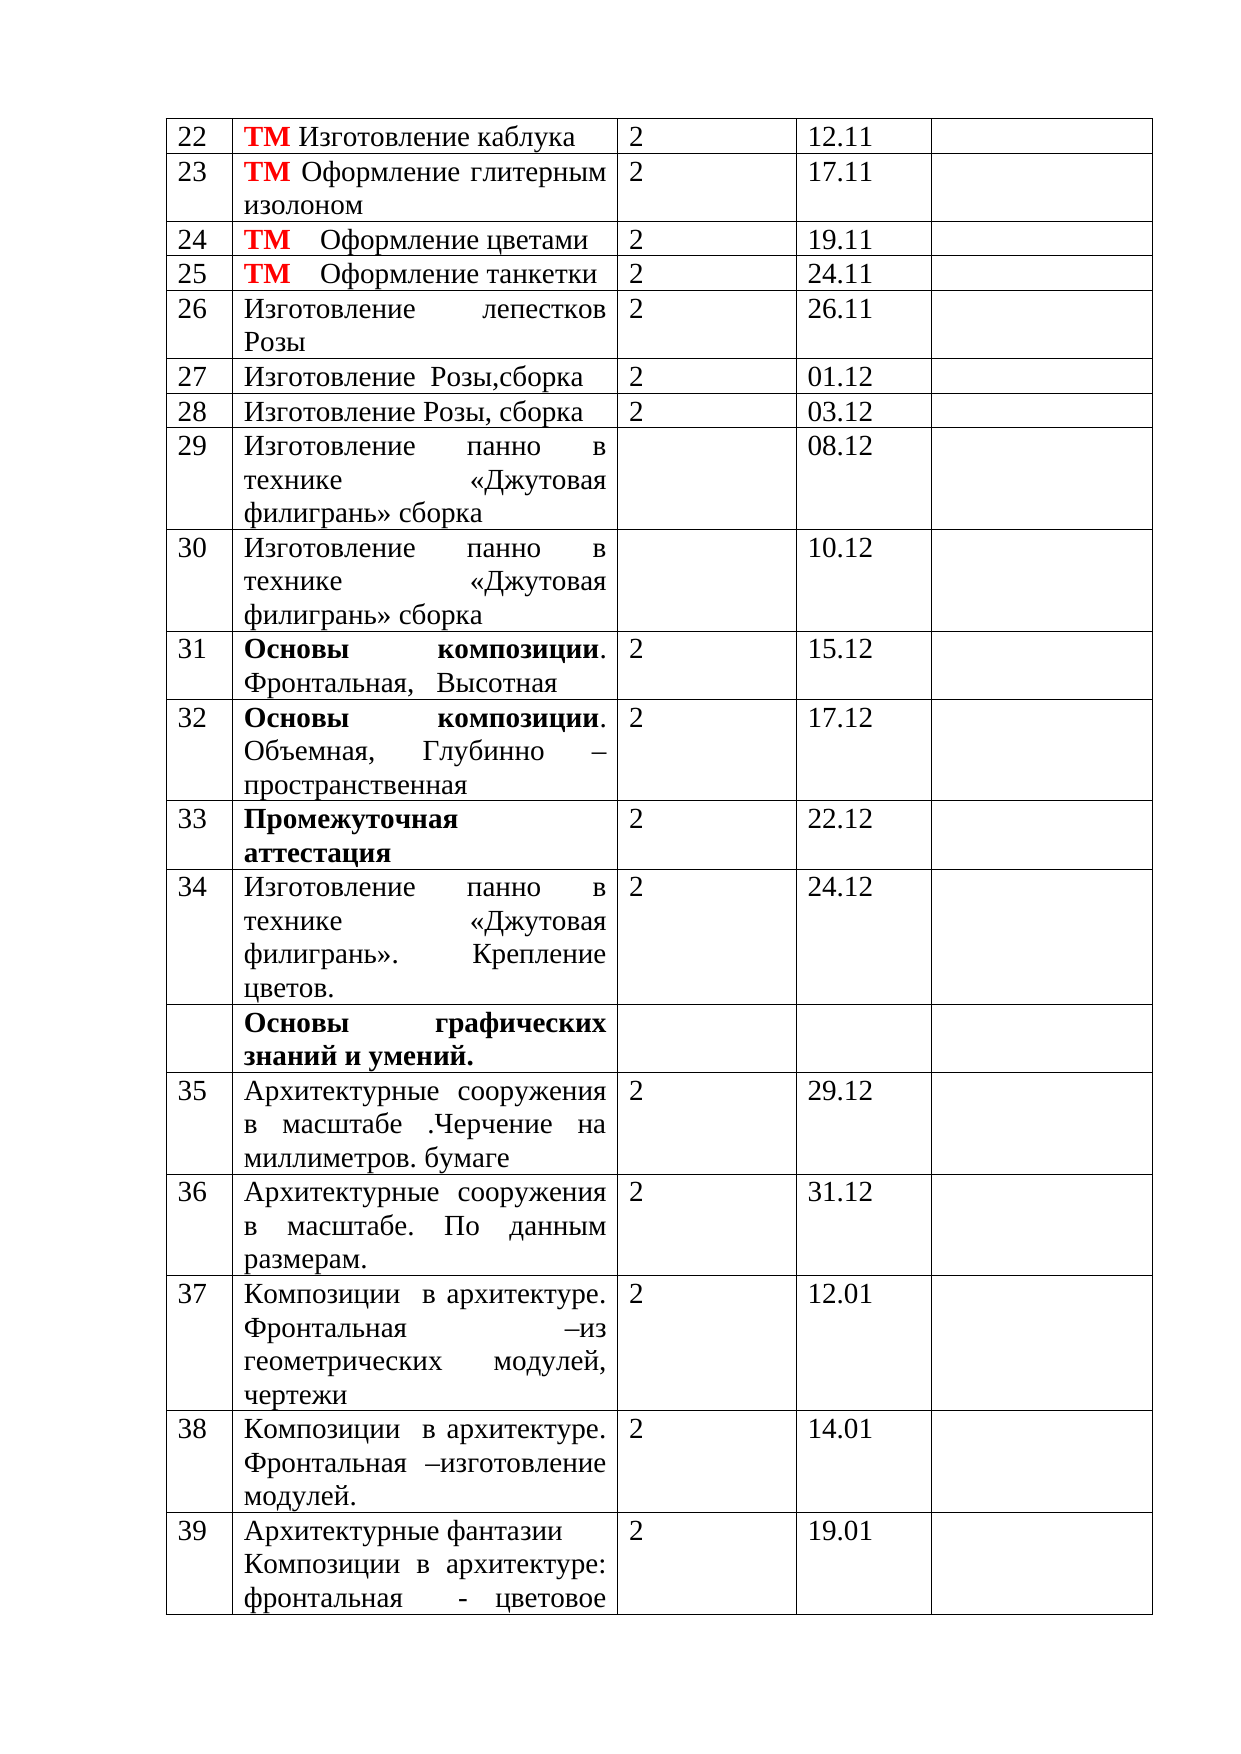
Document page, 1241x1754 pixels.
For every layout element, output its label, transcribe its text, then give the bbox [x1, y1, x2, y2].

table_cell 2 [618, 291, 796, 358]
table_cell Промежуточная аттестация [233, 801, 617, 868]
table_cell ТМ Оформление цветами [233, 222, 617, 255]
table_cell 24.12 [797, 870, 931, 1004]
table_cell 2 [618, 700, 796, 800]
table_cell Основы графических знаний и умений. [233, 1005, 617, 1072]
table_cell Изготовление панно в технике «Джутовая филигрань» сборка [233, 428, 617, 529]
table_cell 2 [618, 1513, 796, 1614]
table_cell [932, 428, 1152, 529]
table_cell 2 [618, 870, 796, 1004]
table_cell 35 [167, 1073, 232, 1173]
table_cell [932, 119, 1152, 153]
table_cell 22 [167, 119, 232, 153]
table_cell [932, 1175, 1152, 1275]
table_cell [932, 870, 1152, 1004]
table_cell 25 [167, 256, 232, 290]
table_cell ТМ Оформление глитерным изолоном [233, 154, 617, 221]
table_cell Изготовление панно в технике «Джутовая филигрань». Крепление цветов. [233, 870, 617, 1004]
table_cell Архитектурные сооружения в масштабе. По данным размерам. [233, 1175, 617, 1275]
table_cell 29.12 [797, 1073, 931, 1173]
table_cell 23 [167, 154, 232, 221]
table_cell 22.12 [797, 801, 931, 868]
table_cell 10.12 [797, 530, 931, 631]
table_cell Изготовление Розы, сборка [233, 394, 617, 427]
table_cell [932, 222, 1152, 255]
table_cell Основы композиции. Фронтальная, Высотная [233, 632, 617, 699]
table_cell 14.01 [797, 1411, 931, 1512]
table_cell [932, 1073, 1152, 1173]
table_cell 31.12 [797, 1175, 931, 1275]
table_cell Композиции в архитектуре. Фронтальная –из геометрических модулей, чертежи [233, 1276, 617, 1410]
table_cell [618, 1005, 796, 1072]
table_cell 2 [618, 1411, 796, 1512]
table_cell 01.12 [797, 359, 931, 393]
table_cell 37 [167, 1276, 232, 1410]
table_cell 12.01 [797, 1276, 931, 1410]
table_cell Основы композиции. Объемная, Глубинно – пространственная [233, 700, 617, 800]
table_cell [932, 256, 1152, 290]
table_cell 2 [618, 154, 796, 221]
table_cell ТМ Оформление танкетки [233, 256, 617, 290]
table_cell 32 [167, 700, 232, 800]
table_cell 2 [618, 632, 796, 699]
table_cell 2 [618, 1276, 796, 1410]
table_cell 17.12 [797, 700, 931, 800]
table_cell 33 [167, 801, 232, 868]
table_cell 2 [618, 256, 796, 290]
table_cell [932, 291, 1152, 358]
table_cell [932, 530, 1152, 631]
table_cell [932, 394, 1152, 427]
table_cell 28 [167, 394, 232, 427]
table_cell [932, 801, 1152, 868]
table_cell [233, 1513, 617, 1614]
table_cell Изготовление Розы,сборка [233, 359, 617, 393]
table_cell 2 [618, 359, 796, 393]
table_cell [618, 428, 796, 529]
table_cell [932, 1411, 1152, 1512]
table_cell [932, 154, 1152, 221]
table_cell 2 [618, 394, 796, 427]
table_cell [618, 530, 796, 631]
table_cell 34 [167, 870, 232, 1004]
table_cell Изготовление лепестков Розы [233, 291, 617, 358]
table_cell 03.12 [797, 394, 931, 427]
table_cell 31 [167, 632, 232, 699]
table_cell 2 [618, 119, 796, 153]
table_cell [932, 632, 1152, 699]
table_cell [932, 1276, 1152, 1410]
table_cell 36 [167, 1175, 232, 1275]
table_cell 30 [167, 530, 232, 631]
table_cell 24.11 [797, 256, 931, 290]
table_cell 26.11 [797, 291, 931, 358]
table_cell 2 [618, 222, 796, 255]
table_cell [932, 1005, 1152, 1072]
table_cell Композиции в архитектуре. Фронтальная –изготовление модулей. [233, 1411, 617, 1512]
table_cell 27 [167, 359, 232, 393]
table_cell 19.11 [797, 222, 931, 255]
table_cell 24 [167, 222, 232, 255]
table_cell Архитектурные сооружения в масштабе .Черчение на миллиметров. бумаге [233, 1073, 617, 1173]
table_cell 39 [167, 1513, 232, 1614]
table_cell 19.01 [797, 1513, 931, 1614]
table_cell ТМ Изготовление каблука [233, 119, 617, 153]
table_cell [797, 1005, 931, 1072]
table_cell [167, 1005, 232, 1072]
table_cell Изготовление панно в технике «Джутовая филигрань» сборка [233, 530, 617, 631]
table_cell 2 [618, 1175, 796, 1275]
table_cell [932, 1513, 1152, 1614]
table_cell 38 [167, 1411, 232, 1512]
table_cell 29 [167, 428, 232, 529]
table_cell [932, 700, 1152, 800]
table_cell 12.11 [797, 119, 931, 153]
table_cell 15.12 [797, 632, 931, 699]
table_cell [932, 359, 1152, 393]
table_cell 26 [167, 291, 232, 358]
table_cell 17.11 [797, 154, 931, 221]
table_cell 2 [618, 801, 796, 868]
table_cell 2 [618, 1073, 796, 1173]
table_cell 08.12 [797, 428, 931, 529]
